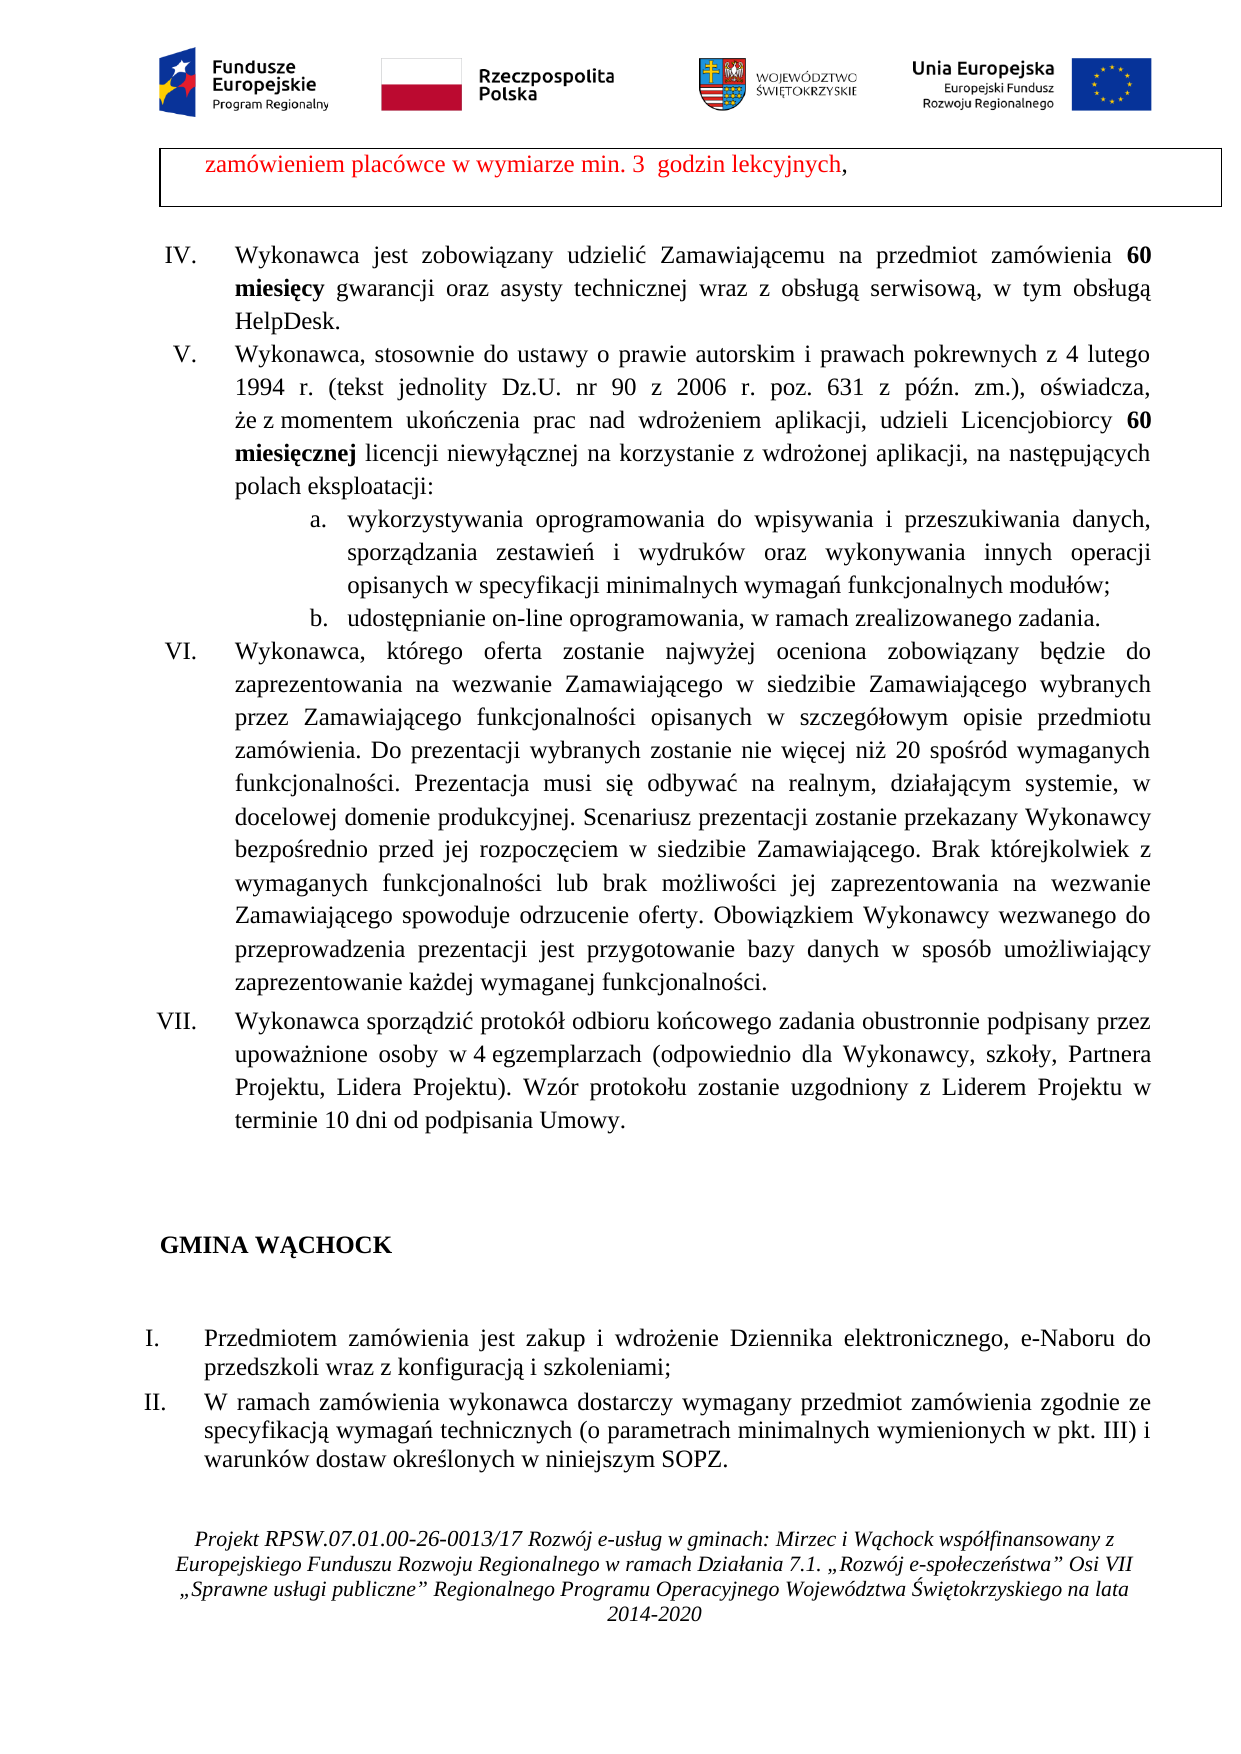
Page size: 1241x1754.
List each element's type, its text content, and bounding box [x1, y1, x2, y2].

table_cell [161, 149, 1221, 206]
list udostępnianie on-line oprogramowania, w ramach zrealizowanego zadania. [309, 603, 1152, 632]
list wykorzystywania oprogramowania do wpisywania i przeszukiwania danych, sporządzania zestawień i wydruków oraz wykonywania innych operacji opisanych w specyfikacji minimalnych wymagań funkcjonalnych modułów; [309, 504, 1152, 599]
picture [159, 47, 329, 117]
list Przedmiotem zamówienia jest zakup i wdrożenie Dziennika elektronicznego, e-Naboru do przedszkoli wraz z konfiguracją i szkoleniami; [159, 1323, 1152, 1381]
list Wykonawca sporządzić protokół odbioru końcowego zadania obustronnie podpisany przez upoważnione osoby w 4 egzemplarzach (odpowiednio dla Wykonawcy, szkoły, Partnera Projektu, Lidera Projektu). Wzór protokołu zostanie uzgodniony z Liderem Projektu w terminie 10 dni od podpisania Umowy. [197, 1006, 1152, 1134]
picture [913, 47, 1152, 117]
picture [699, 47, 857, 117]
picture [381, 47, 614, 117]
list Wykonawca jest zobowiązany udzielić Zamawiającemu na przedmiot zamówienia 60 miesięcy gwarancji oraz asysty technicznej wraz z obsługą serwisową, w tym obsługą HelpDesk. [197, 240, 1152, 335]
list W ramach zamówienia wykonawca dostarczy wymagany przedmiot zamówienia zgodnie ze specyfikacją wymagań technicznych (o parametrach minimalnych wymienionych w pkt. III) i warunków dostaw określonych w niniejszym SOPZ. [166, 1387, 1152, 1473]
text GMINA WĄCHOCK [159, 1231, 1152, 1259]
list Wykonawca, którego oferta zostanie najwyżej oceniona zobowiązany będzie do zaprezentowania na wezwanie Zamawiającego w siedzibie Zamawiającego wybranych przez Zamawiającego funkcjonalności opisanych w szczegółowym opisie przedmiotu zamówienia. Do prezentacji wybranych zostanie nie więcej niż 20 spośród wymaganych funkcjonalności. Prezentacja musi się odbywać na realnym, działającym systemie, w docelowej domenie produkcyjnej. Scenariusz prezentacji zostanie przekazany Wykonawcy bezpośrednio przed jej rozpoczęciem w siedzibie Zamawiającego. Brak którejkolwiek z wymaganych funkcjonalności lub brak możliwości jej zaprezentowania na wezwanie Zamawiającego spowoduje odrzucenie oferty. Obowiązkiem Wykonawcy wezwanego do przeprowadzenia prezentacji jest przygotowanie bazy danych w sposób umożliwiający zaprezentowanie każdej wymaganej funkcjonalności. [197, 636, 1152, 995]
list Wykonawca, stosownie do ustawy o prawie autorskim i prawach pokrewnych z 4 lutego 1994 r. (tekst jednolity Dz.U. nr 90 z 2006 r. poz. 631 z późn. zm.), oświadcza, że z momentem ukończenia prac nad wdrożeniem aplikacji, udzieli Licencjobiorcy 60 miesięcznej licencji niewyłącznej na korzystanie z wdrożonej aplikacji, na następujących polach eksploatacji: [197, 339, 1152, 500]
